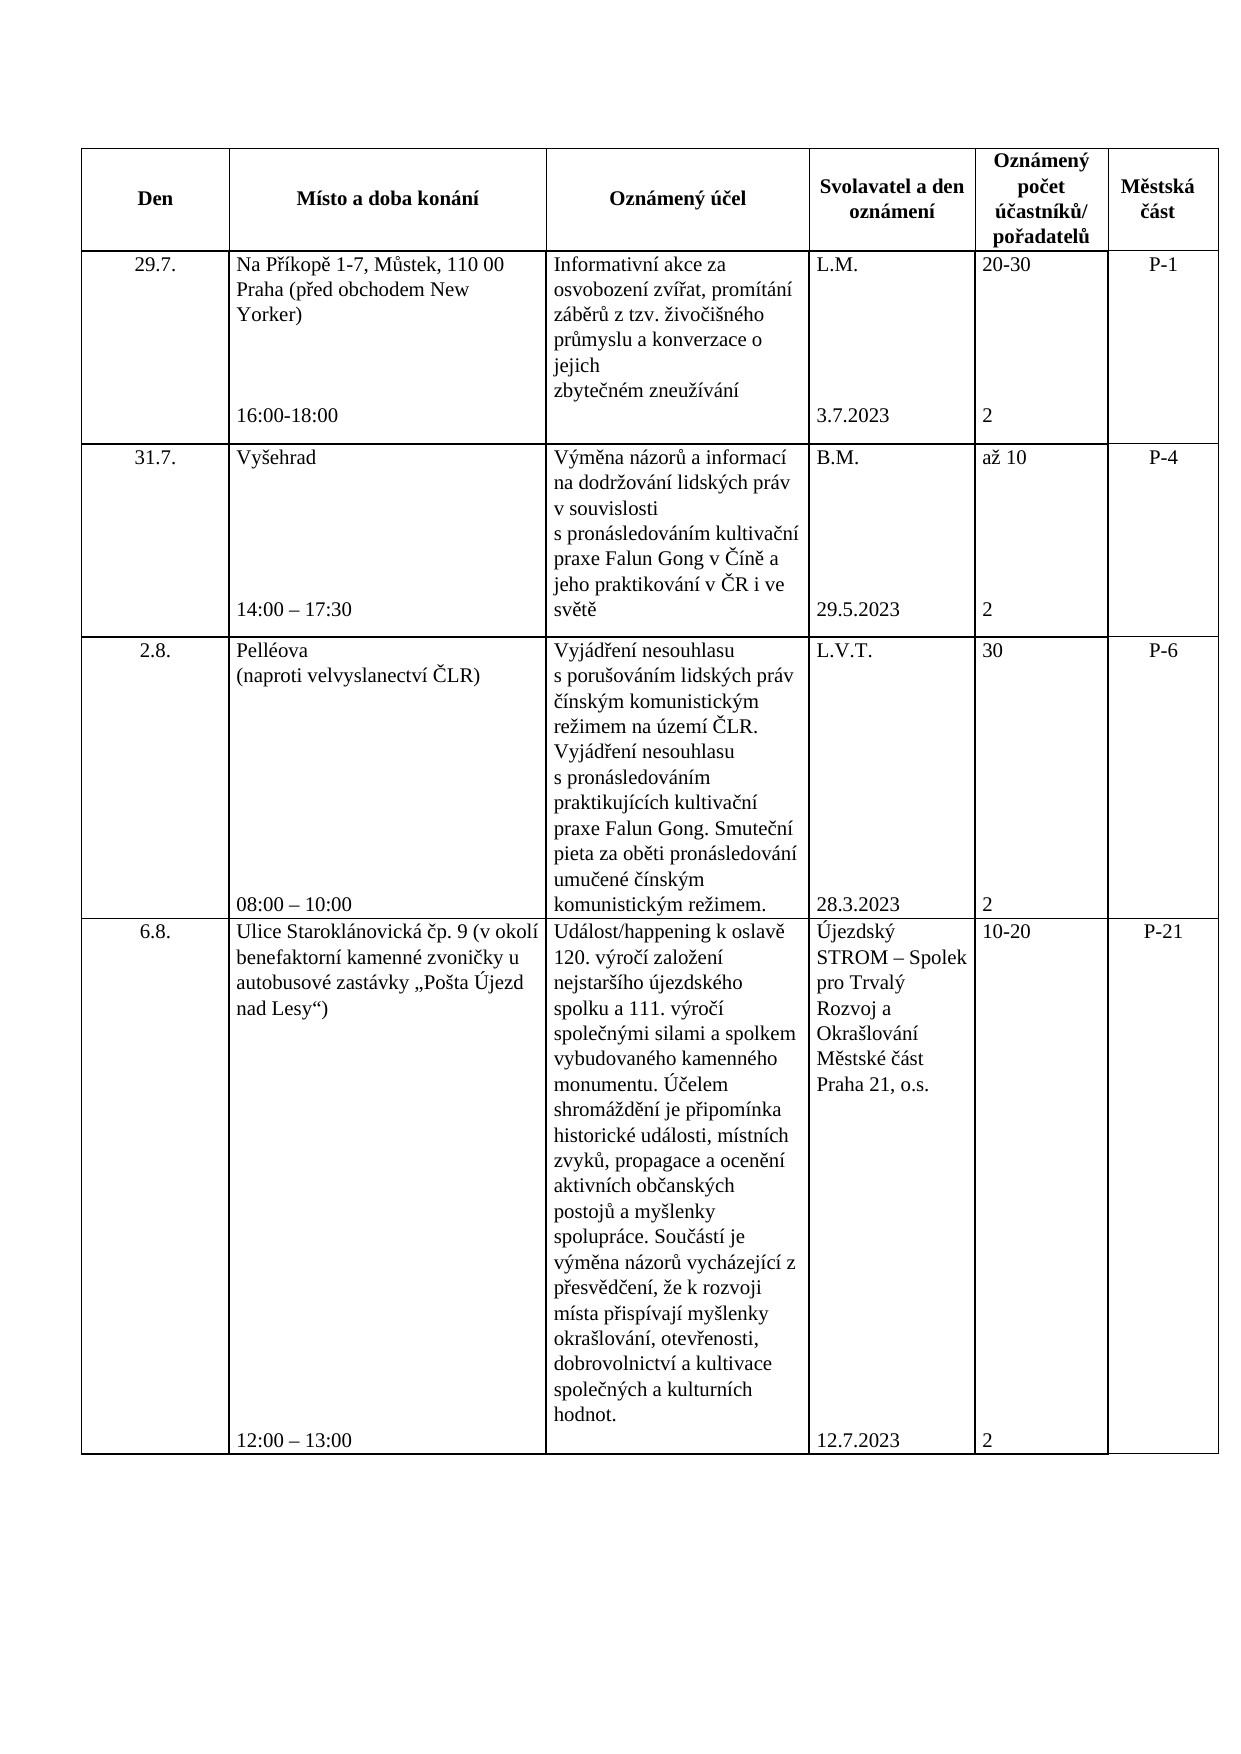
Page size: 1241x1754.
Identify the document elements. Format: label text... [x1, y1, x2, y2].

table_cell L.V.T. 28.3.2023 [810, 638, 974, 918]
table_cell P-6 [1109, 637, 1218, 918]
table_cell Vyšehrad 14:00 – 17:30 [230, 445, 545, 636]
table_header Oznámený účel [547, 149, 809, 250]
table_cell 31.7. [82, 445, 228, 636]
table_cell L.M. 3.7.2023 [810, 252, 974, 443]
table_cell 10-20 2 [976, 919, 1107, 1453]
table_cell 20-30 2 [976, 252, 1107, 443]
table_cell Újezdský STROM – Spolek pro Trvalý Rozvoj a Okrašlování Městské část Praha 21, o.s. 12.7.2023 [810, 919, 974, 1453]
table_header Svolavatel a den oznámení [810, 149, 975, 250]
table_cell P-1 [1109, 251, 1218, 443]
table_cell Ulice Staroklánovická čp. 9 (v okolí benefaktorní kamenné zvoničky u autobusové zastávky „Pošta Újezd nad Lesy“) 12:00 – 13:00 [230, 919, 545, 1453]
table_header Oznámený počet účastníků/ pořadatelů [976, 149, 1108, 250]
table_header Den [82, 149, 229, 250]
table_cell B.M. 29.5.2023 [810, 445, 974, 636]
table_cell až 10 2 [976, 445, 1107, 636]
table_cell Vyjádření nesouhlasu s porušováním lidských práv čínským komunistickým režimem na území ČLR. Vyjádření nesouhlasu s pronásledováním praktikujících kultivační praxe Falun Gong. Smuteční pieta za oběti pronásledování umučené čínským komunistickým režimem. [547, 638, 808, 918]
table_cell Pelléova (naproti velvyslanectví ČLR) 08:00 – 10:00 [230, 638, 545, 918]
table_cell 2.8. [82, 638, 228, 918]
table_cell Informativní akce za osvobození zvířat, promítání záběrů z tzv. živočišného průmyslu a konverzace o jejich zbytečném zneužívání [547, 252, 808, 443]
table_cell 30 2 [976, 638, 1107, 918]
table_cell 6.8. [82, 919, 228, 1453]
table_cell Na Příkopě 1-7, Můstek, 110 00 Praha (před obchodem New Yorker) 16:00-18:00 [230, 252, 545, 443]
table_cell P-4 [1109, 444, 1218, 636]
table_cell P-21 [1109, 919, 1218, 1453]
table_header Městská část [1109, 149, 1218, 250]
table_header Místo a doba konání [230, 149, 546, 250]
table_cell 29.7. [82, 252, 228, 443]
table_cell Událost/happening k oslavě 120. výročí založení nejstaršího újezdského spolku a 111. výročí společnými silami a spolkem vybudovaného kamenného monumentu. Účelem shromáždění je připomínka historické události, místních zvyků, propagace a ocenění aktivních občanských postojů a myšlenky spolupráce. Součástí je výměna názorů vycházející z přesvědčení, že k rozvoji místa přispívají myšlenky okrašlování, otevřenosti, dobrovolnictví a kultivace společných a kulturních hodnot. [547, 919, 808, 1453]
